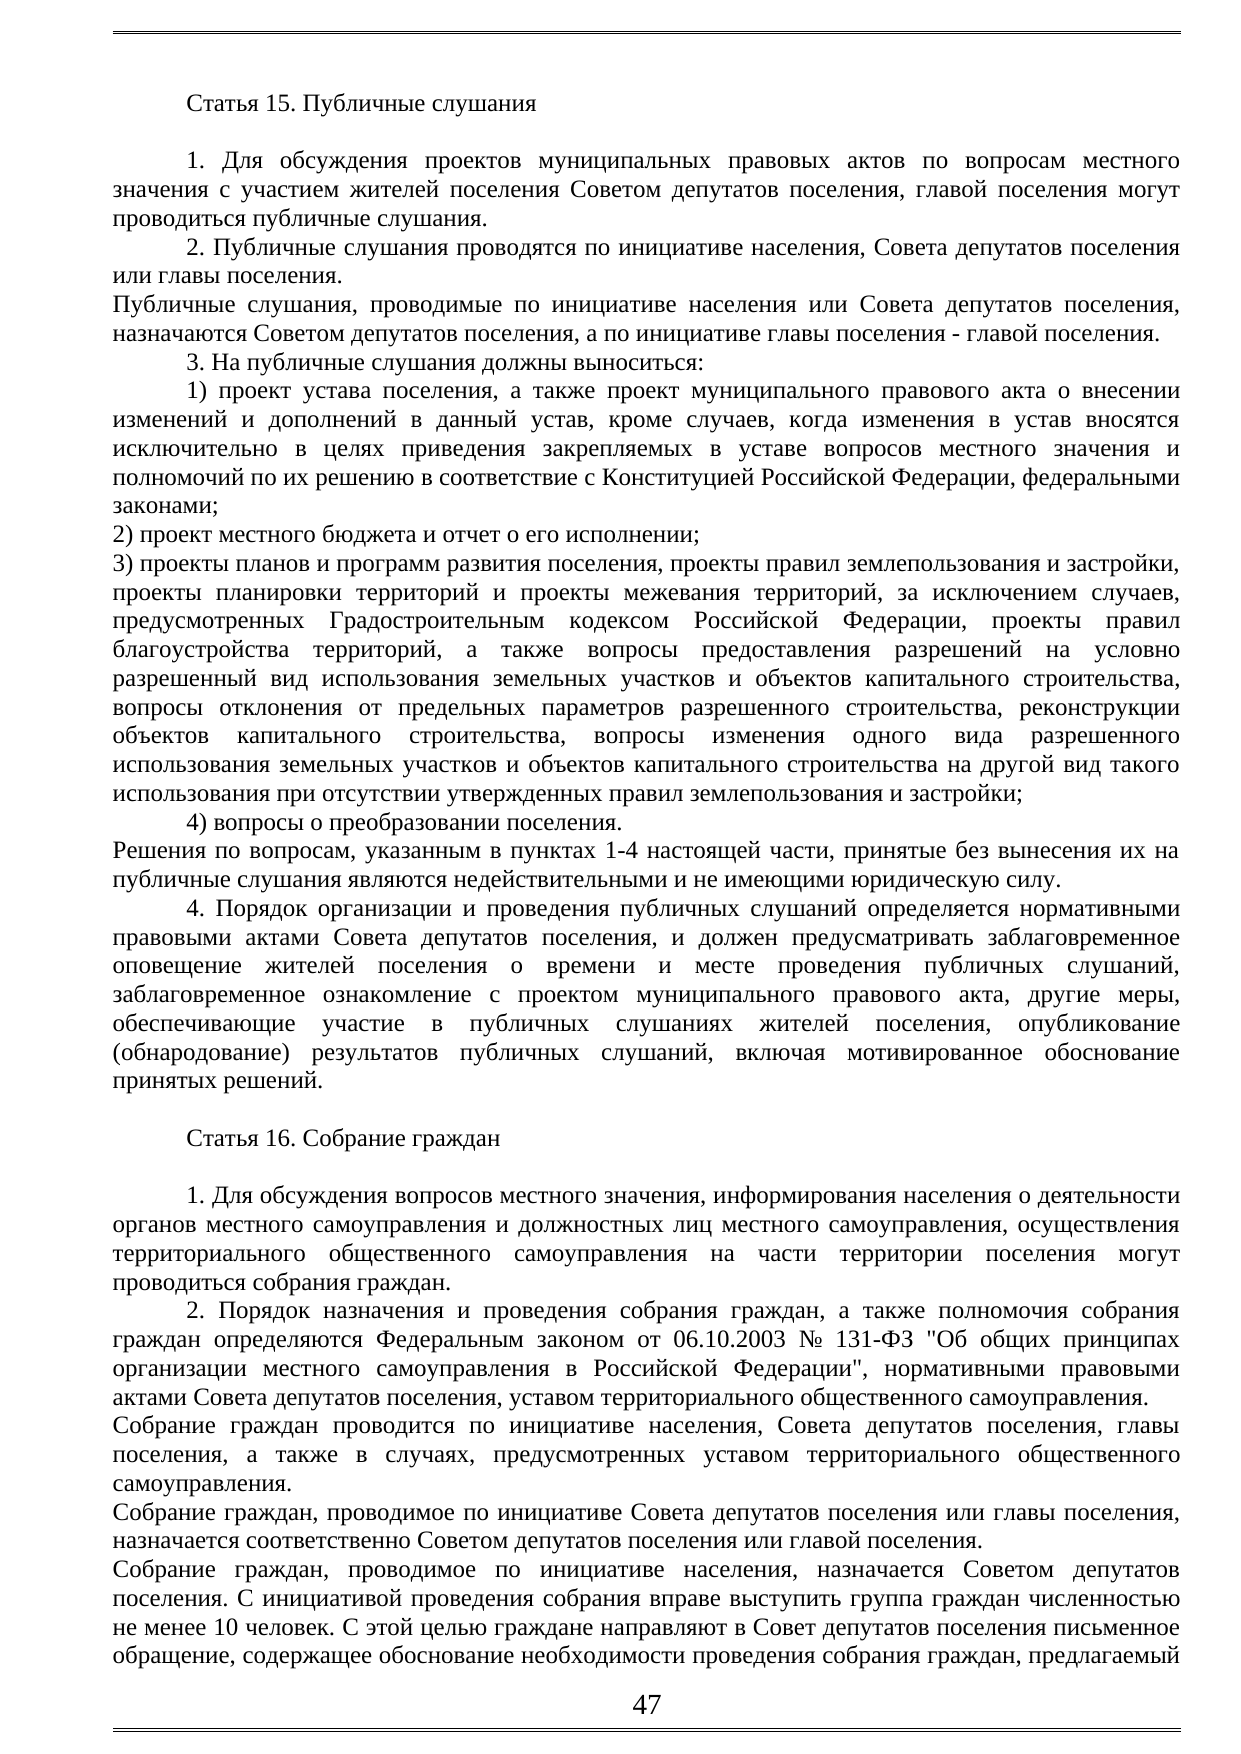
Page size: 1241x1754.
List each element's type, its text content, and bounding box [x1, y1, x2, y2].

text Статья 15. Публичные слушания [112, 88, 1181, 117]
text Собрание граждан, проводимое по инициативе Совета депутатов поселения или главы поселения, назначается соответственно Советом депутатов поселения или главой поселения. [112, 1497, 1181, 1554]
text 3) проекты планов и программ развития поселения, проекты правил землепользования и застройки, проекты планировки территорий и проекты межевания территорий, за исключением случаев, предусмотренных Градостроительным кодексом Российской Федерации, проекты правил благоустройства территорий, а также вопросы предоставления разрешений на условно разрешенный вид использования земельных участков и объектов капитального строительства, вопросы отклонения от предельных параметров разрешенного строительства, реконструкции объектов капитального строительства, вопросы изменения одного вида разрешенного использования земельных участков и объектов капитального строительства на другой вид такого использования при отсутствии утвержденных правил землепользования и застройки; [112, 548, 1181, 807]
text 2. Публичные слушания проводятся по инициативе населения, Совета депутатов поселения или главы поселения. [112, 232, 1181, 289]
text 4) вопросы о преобразовании поселения. [112, 807, 1181, 835]
text 3. На публичные слушания должны выноситься: [112, 347, 1181, 375]
text 4. Порядок организации и проведения публичных слушаний определяется нормативными правовыми актами Совета депутатов поселения, и должен предусматривать заблаговременное оповещение жителей поселения о времени и месте проведения публичных слушаний, заблаговременное ознакомление с проектом муниципального правового акта, другие меры, обеспечивающие участие в публичных слушаниях жителей поселения, опубликование (обнародование) результатов публичных слушаний, включая мотивированное обоснование принятых решений. [112, 893, 1181, 1094]
text Решения по вопросам, указанным в пунктах 1-4 настоящей части, принятые без вынесения их на публичные слушания являются недействительными и не имеющими юридическую силу. [112, 835, 1181, 893]
text 1. Для обсуждения вопросов местного значения, информирования населения о деятельности органов местного самоуправления и должностных лиц местного самоуправления, осуществления территориального общественного самоуправления на части территории поселения могут проводиться собрания граждан. [112, 1180, 1181, 1295]
text 2) проект местного бюджета и отчет о его исполнении; [112, 519, 1181, 548]
text Собрание граждан проводится по инициативе населения, Совета депутатов поселения, главы поселения, а также в случаях, предусмотренных уставом территориального общественного самоуправления. [112, 1410, 1181, 1497]
text 1. Для обсуждения проектов муниципальных правовых актов по вопросам местного значения с участием жителей поселения Советом депутатов поселения, главой поселения могут проводиться публичные слушания. [112, 145, 1181, 232]
text 2. Порядок назначения и проведения собрания граждан, а также полномочия собрания граждан определяются Федеральным законом от 06.10.2003 № 131-ФЗ "Об общих принципах организации местного самоуправления в Российской Федерации", нормативными правовыми актами Совета депутатов поселения, уставом территориального общественного самоуправления. [112, 1295, 1181, 1410]
text Публичные слушания, проводимые по инициативе населения или Совета депутатов поселения, назначаются Советом депутатов поселения, а по инициативе главы поселения - главой поселения. [112, 289, 1181, 347]
text 1) проект устава поселения, а также проект муниципального правового акта о внесении изменений и дополнений в данный устав, кроме случаев, когда изменения в устав вносятся исключительно в целях приведения закрепляемых в уставе вопросов местного значения и полномочий по их решению в соответствие с Конституцией Российской Федерации, федеральными законами; [112, 375, 1181, 519]
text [112, 1554, 1181, 1669]
text Статья 16. Собрание граждан [112, 1123, 1181, 1152]
